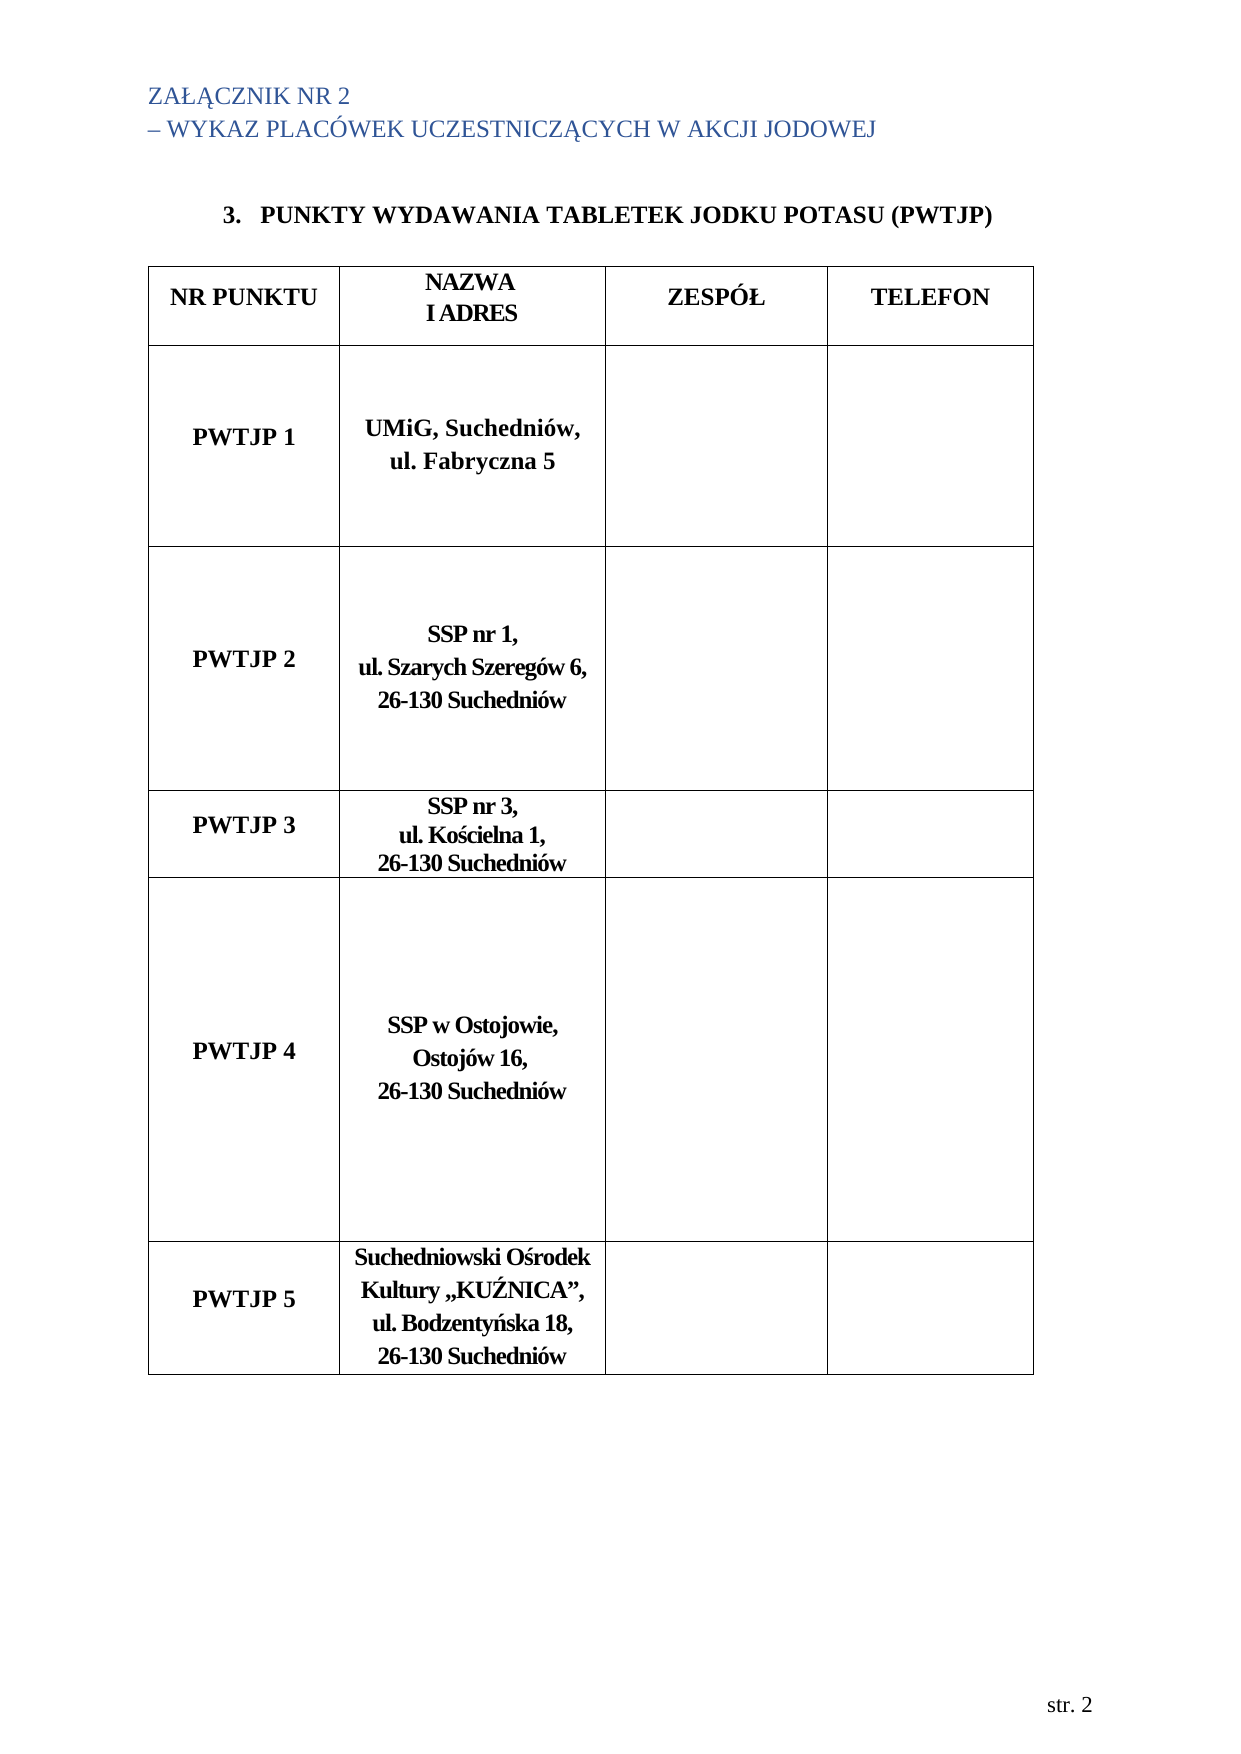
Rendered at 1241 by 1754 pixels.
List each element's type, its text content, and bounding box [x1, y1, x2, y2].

table_cell [828, 1242, 1033, 1374]
table_cell SSP w Ostojowie, Ostojów 16, 26-130 Suchedniów [340, 878, 605, 1241]
table_cell [606, 1242, 827, 1374]
table_header TELEFON [828, 267, 1033, 345]
table_cell PWTJP 3 [149, 791, 339, 877]
table_cell [828, 878, 1033, 1241]
list PUNKTY WYDAWANIA TABLETEK JODKU POTASU (PWTJP) [223, 200, 1092, 228]
table_header NAZWA I ADRES [340, 267, 605, 345]
table_header NR PUNKTU [149, 267, 339, 345]
table_cell [606, 346, 827, 546]
table_cell [606, 547, 827, 790]
table_cell Suchedniowski Ośrodek Kultury „KUŹNICA”, ul. Bodzentyńska 18, 26-130 Suchedniów [340, 1242, 605, 1374]
table_cell [828, 791, 1033, 877]
table_cell UMiG, Suchedniów, ul. Fabryczna 5 [340, 346, 605, 546]
table_cell PWTJP 4 [149, 878, 339, 1241]
table_cell PWTJP 1 [149, 346, 339, 546]
table_cell [828, 346, 1033, 546]
table_cell PWTJP 2 [149, 547, 339, 790]
table_cell PWTJP 5 [149, 1242, 339, 1374]
table_cell [606, 878, 827, 1241]
table_cell SSP nr 1, ul. Szarych Szeregów 6, 26-130 Suchedniów [340, 547, 605, 790]
table_cell [606, 791, 827, 877]
table_header ZESPÓŁ [606, 267, 827, 345]
table_cell [828, 547, 1033, 790]
